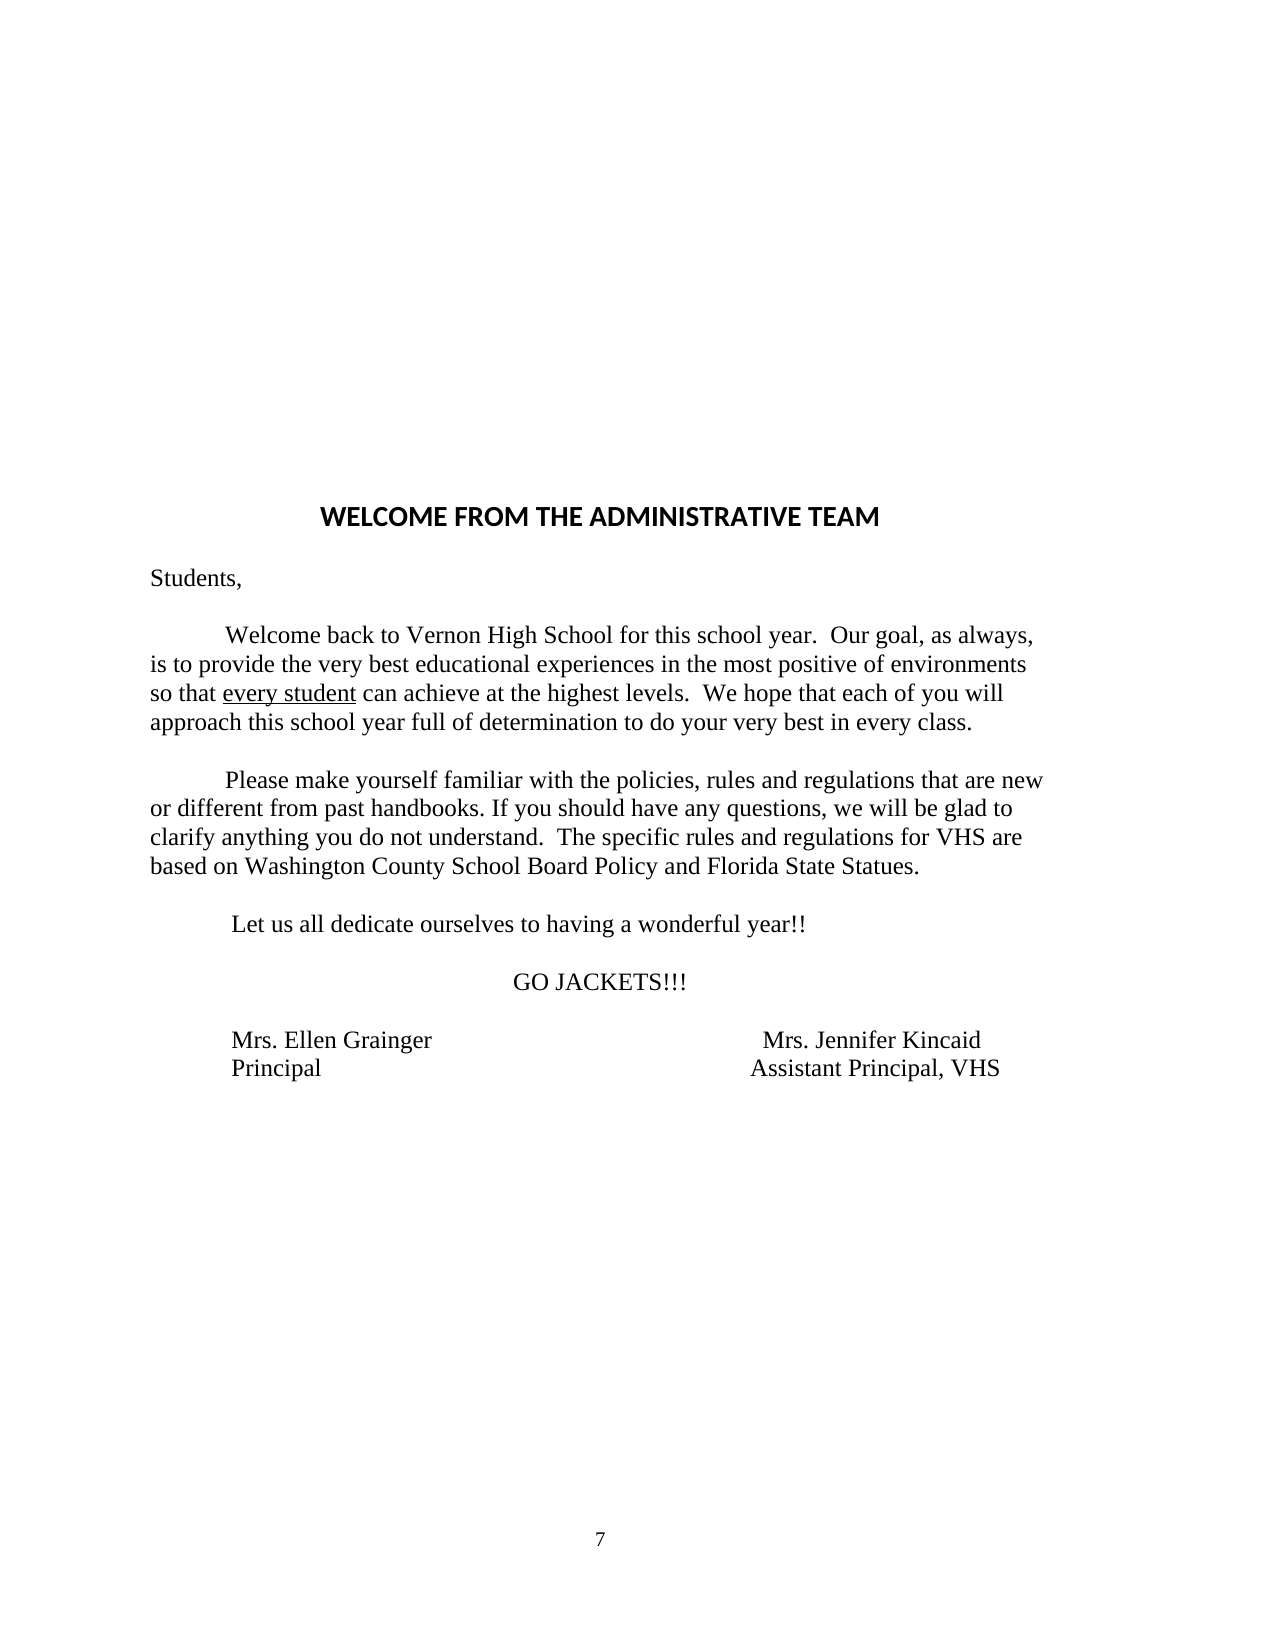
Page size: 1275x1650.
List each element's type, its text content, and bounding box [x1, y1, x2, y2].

text Mrs. Ellen Grainger Mrs. Jennifer Kincaid [150, 1025, 1050, 1053]
text Please make yourself familiar with the policies, rules and regulations that are new or different from past handbooks. If you should have any questions, we will be glad to clarify anything you do not understand. The specific rules and regulations for VHS are based on Washington County School Board Policy and Florida State Statues. [150, 765, 1050, 880]
text Principal Assistant Principal, VHS [150, 1053, 1050, 1082]
text Students, [150, 563, 1050, 591]
text WELCOME FROM THE ADMINISTRATIVE TEAM [150, 498, 1050, 533]
text GO JACKETS!!! [150, 967, 1050, 996]
text Let us all dedicate ourselves to having a wonderful year!! [150, 909, 1050, 938]
text Welcome back to Vernon High School for this school year. Our goal, as always, is to provide the very best educational experiences in the most positive of environments so that every student can achieve at the highest levels. We hope that each of you will approach this school year full of determination to do your very best in every class. [150, 621, 1050, 736]
